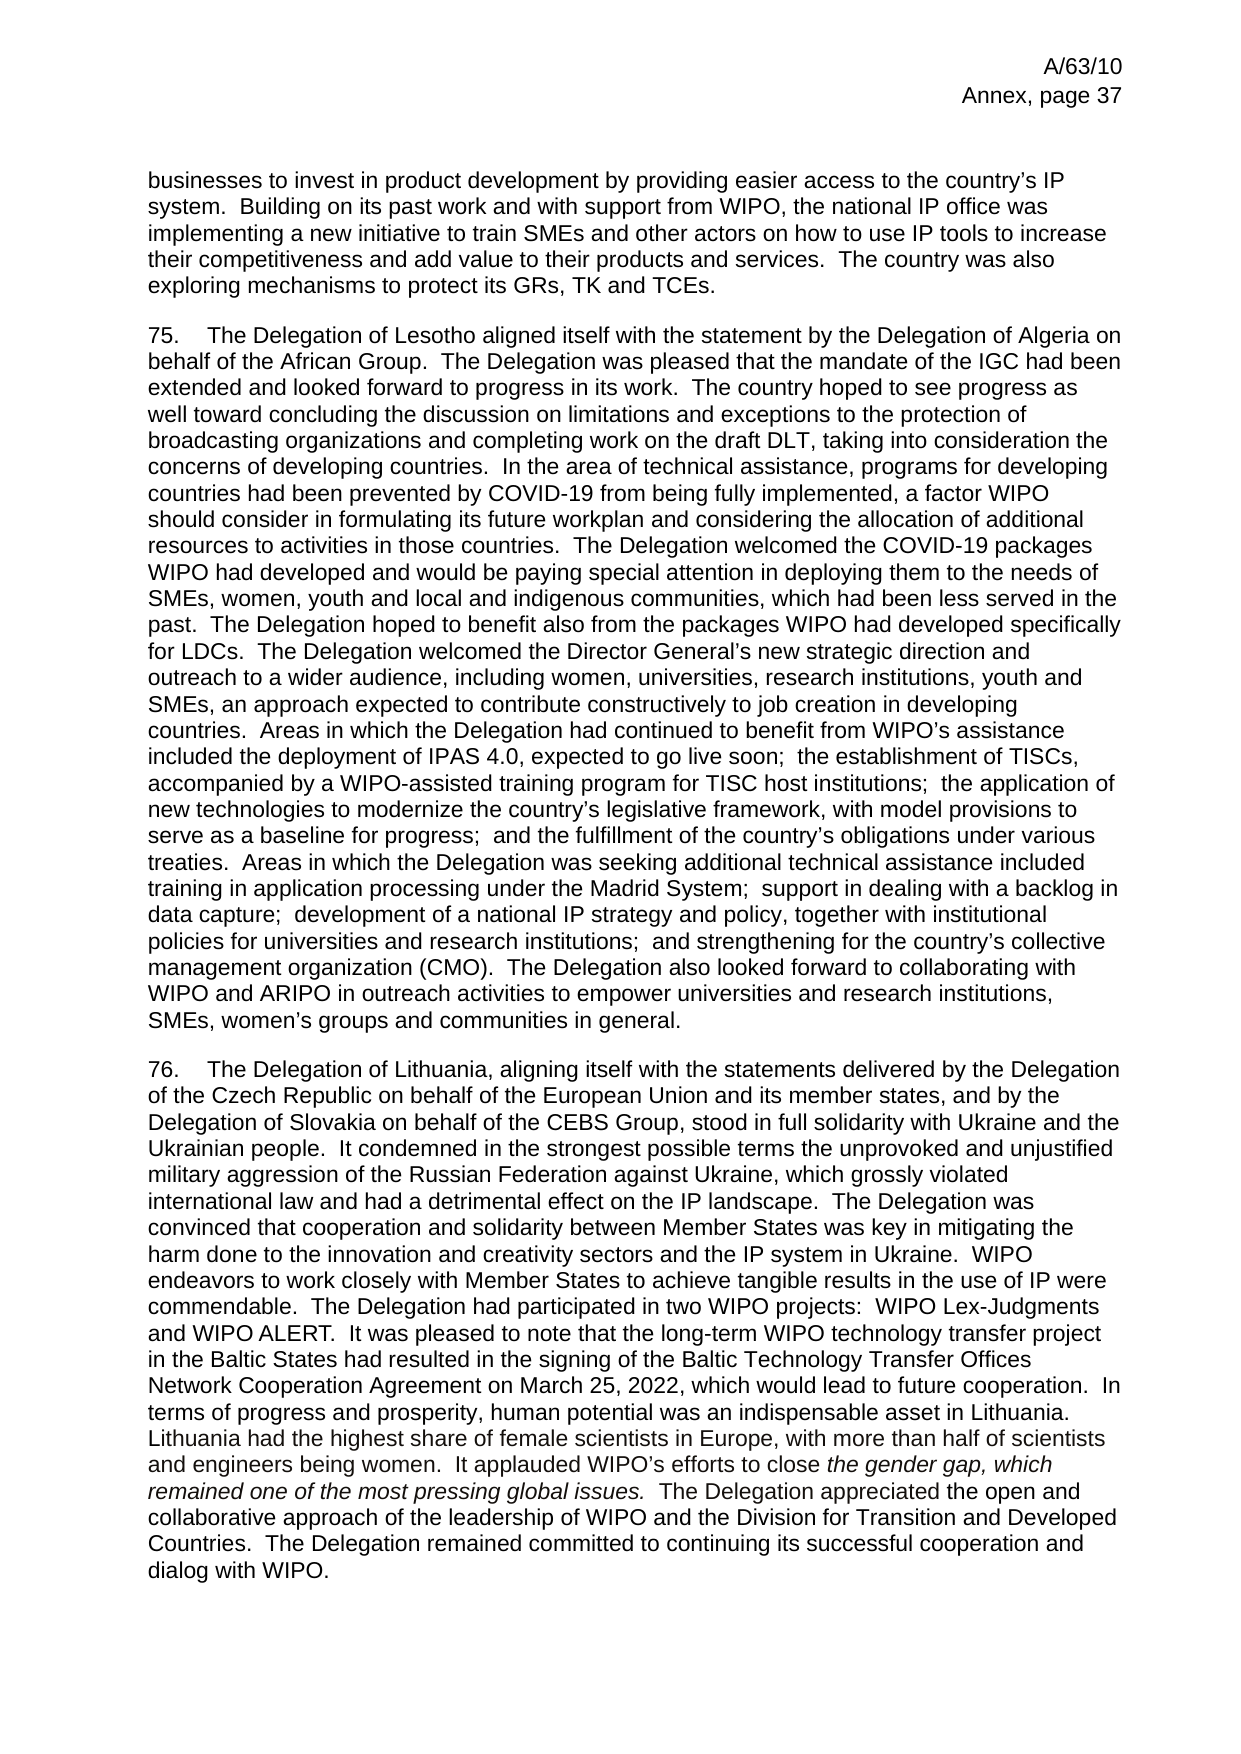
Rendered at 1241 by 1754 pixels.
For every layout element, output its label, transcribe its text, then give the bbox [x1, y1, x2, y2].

text The Delegation of Lithuania, aligning itself with the statements delivered by the Delegation of the Czech Republic on behalf of the European Union and its member states, and by the Delegation of Slovakia on behalf of the CEBS Group, stood in full solidarity with Ukraine and the Ukrainian people. It condemned in the strongest possible terms the unprovoked and unjustified military aggression of the Russian Federation against Ukraine, which grossly violated international law and had a detrimental effect on the IP landscape. The Delegation was convinced that cooperation and solidarity between Member States was key in mitigating the harm done to the innovation and creativity sectors and the IP system in Ukraine. WIPO endeavors to work closely with Member States to achieve tangible results in the use of IP were commendable. The Delegation had participated in two WIPO projects: WIPO Lex-Judgments and WIPO ALERT. It was pleased to note that the long-term WIPO technology transfer project in the Baltic States had resulted in the signing of the Baltic Technology Transfer Offices Network Cooperation Agreement on March 25, 2022, which would lead to future cooperation. In terms of progress and prosperity, human potential was an indispensable asset in Lithuania. Lithuania had the highest share of female scientists in Europe, with more than half of scientists and engineers being women. It applauded WIPO’s efforts to close the gender gap, which remained one of the most pressing global issues. The Delegation appreciated the open and collaborative approach of the leadership of WIPO and the Division for Transition and Developed Countries. The Delegation remained committed to continuing its successful cooperation and dialog with WIPO. [148, 1056, 1122, 1583]
text The Delegation of Lesotho aligned itself with the statement by the Delegation of Algeria on behalf of the African Group. The Delegation was pleased that the mandate of the IGC had been extended and looked forward to progress in its work. The country hoped to see progress as well toward concluding the discussion on limitations and exceptions to the protection of broadcasting organizations and completing work on the draft DLT, taking into consideration the concerns of developing countries. In the area of technical assistance, programs for developing countries had been prevented by COVID-19 from being fully implemented, a factor WIPO should consider in formulating its future workplan and considering the allocation of additional resources to activities in those countries. The Delegation welcomed the COVID-19 packages WIPO had developed and would be paying special attention in deploying them to the needs of SMEs, women, youth and local and indigenous communities, which had been less served in the past. The Delegation hoped to benefit also from the packages WIPO had developed specifically for LDCs. The Delegation welcomed the Director General’s new strategic direction and outreach to a wider audience, including women, universities, research institutions, youth and SMEs, an approach expected to contribute constructively to job creation in developing countries. Areas in which the Delegation had continued to benefit from WIPO’s assistance included the deployment of IPAS 4.0, expected to go live soon; the establishment of TISCs, accompanied by a WIPO-assisted training program for TISC host institutions; the application of new technologies to modernize the country’s legislative framework, with model provisions to serve as a baseline for progress; and the fulfillment of the country’s obligations under various treaties. Areas in which the Delegation was seeking additional technical assistance included training in application processing under the Madrid System; support in dealing with a backlog in data capture; development of a national IP strategy and policy, together with institutional policies for universities and research institutions; and strengthening for the country’s collective management organization (CMO). The Delegation also looked forward to collaborating with WIPO and ARIPO in outreach activities to empower universities and research institutions, SMEs, women’s groups and communities in general. [148, 322, 1122, 1033]
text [148, 167, 1122, 299]
